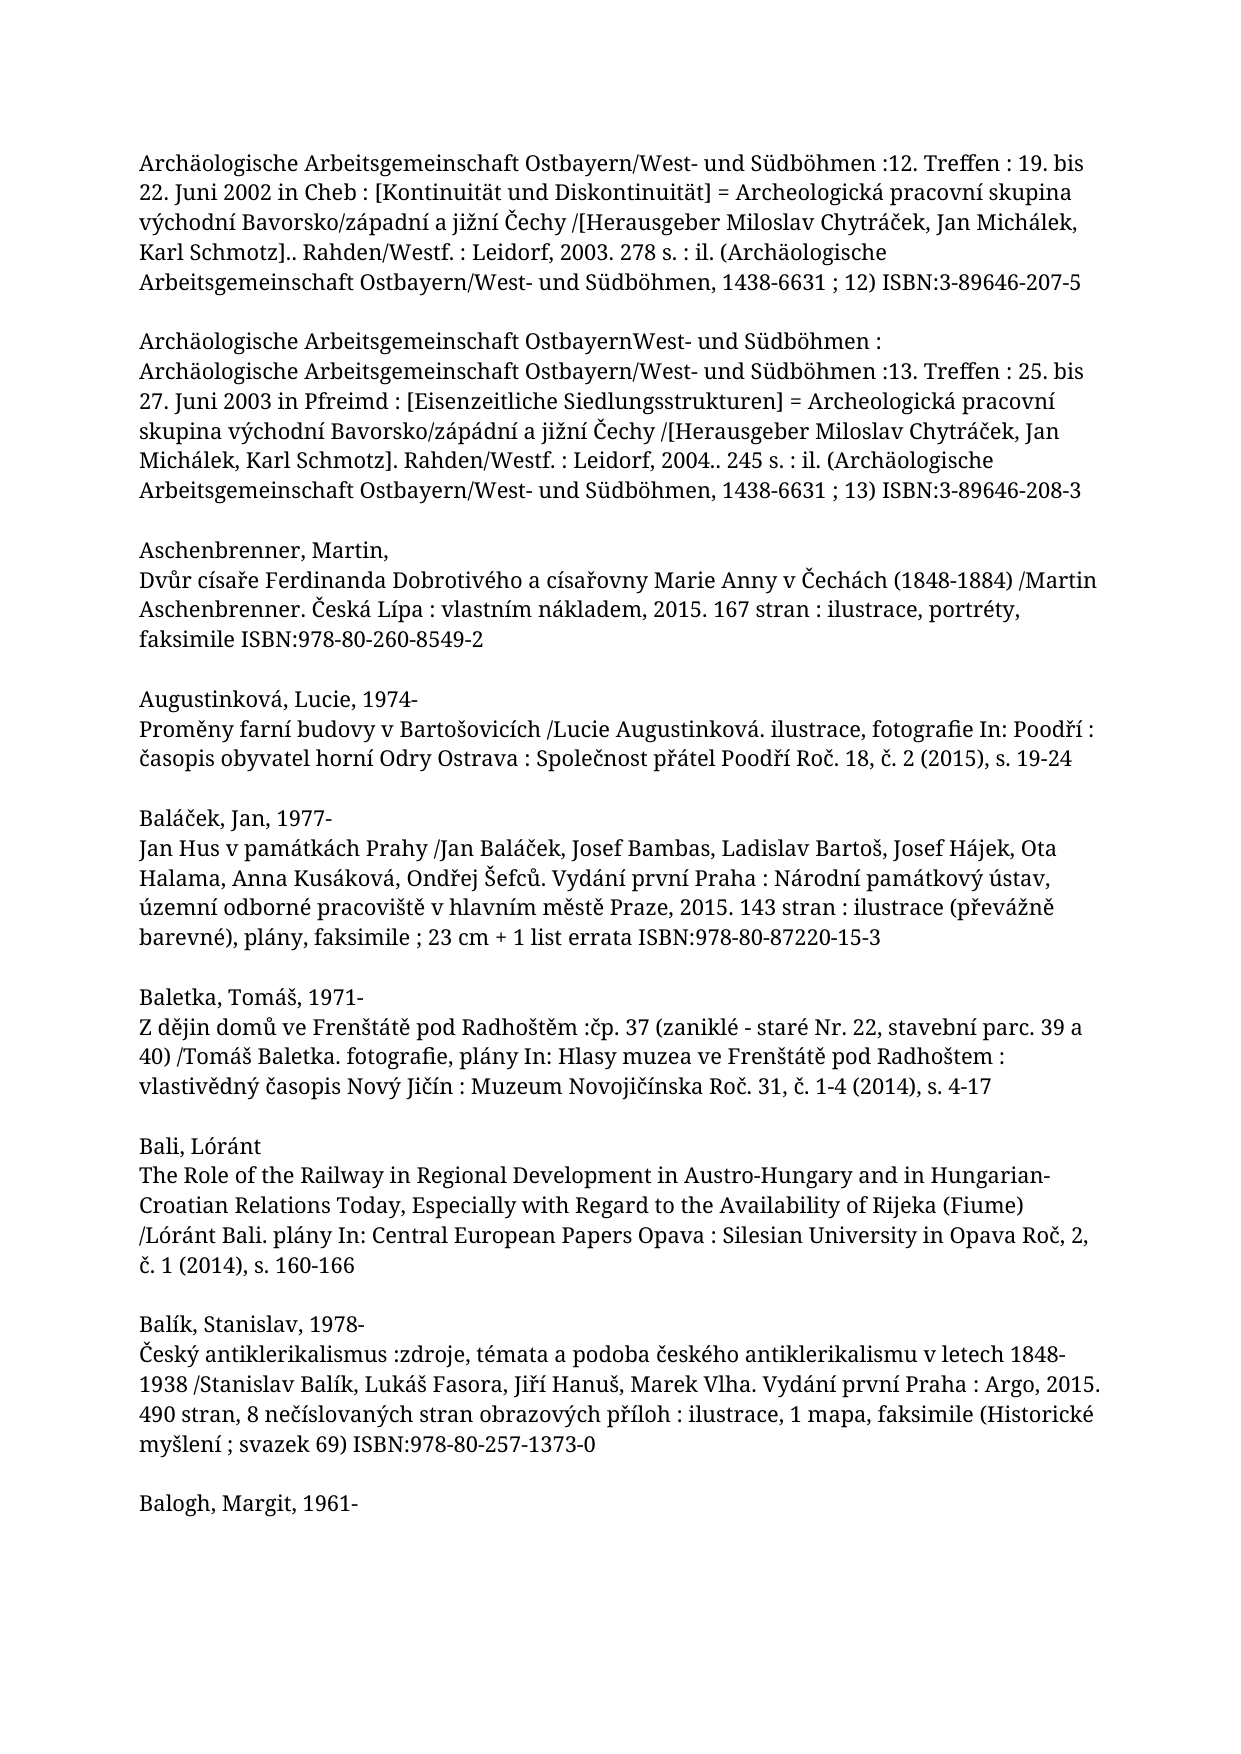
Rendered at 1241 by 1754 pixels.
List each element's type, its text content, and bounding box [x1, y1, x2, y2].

text Aschenbrenner, Martin, [139, 535, 1101, 565]
text Balík, Stanislav, 1978- [139, 1309, 1101, 1339]
text Archäologische Arbeitsgemeinschaft OstbayernWest- und Südböhmen : [139, 326, 1101, 356]
text The Role of the Railway in Regional Development in Austro-Hungary and in Hungarian-Croatian Relations Today, Especially with Regard to the Availability of Rijeka (Fiume) /Lóránt Bali. plány In: Central European Papers Opava : Silesian University in Opava Roč, 2, č. 1 (2014), s. 160-166 [139, 1161, 1101, 1280]
text Augustinková, Lucie, 1974- [139, 684, 1101, 714]
text Bali, Lóránt [139, 1131, 1101, 1161]
text Jan Hus v památkách Prahy /Jan Baláček, Josef Bambas, Ladislav Bartoš, Josef Hájek, Ota Halama, Anna Kusáková, Ondřej Šefců. Vydání první Praha : Národní památkový ústav, územní odborné pracoviště v hlavním městě Praze, 2015. 143 stran : ilustrace (převážně barevné), plány, faksimile ; 23 cm + 1 list errata ISBN:978-80-87220-15-3 [139, 833, 1101, 952]
text Baláček, Jan, 1977- [139, 803, 1101, 833]
text Archäologische Arbeitsgemeinschaft Ostbayern/West- und Südböhmen :13. Treffen : 25. bis 27. Juni 2003 in Pfreimd : [Eisenzeitliche Siedlungsstrukturen] = Archeologická pracovní skupina východní Bavorsko/zápádní a jižní Čechy /[Herausgeber Miloslav Chytráček, Jan Michálek, Karl Schmotz]. Rahden/Westf. : Leidorf, 2004.. 245 s. : il. (Archäologische Arbeitsgemeinschaft Ostbayern/West- und Südböhmen, 1438-6631 ; 13) ISBN:3-89646-208-3 [139, 356, 1101, 505]
text Archäologische Arbeitsgemeinschaft Ostbayern/West- und Südböhmen :12. Treffen : 19. bis 22. Juni 2002 in Cheb : [Kontinuität und Diskontinuität] = Archeologická pracovní skupina východní Bavorsko/západní a jižní Čechy /[Herausgeber Miloslav Chytráček, Jan Michálek, Karl Schmotz].. Rahden/Westf. : Leidorf, 2003. 278 s. : il. (Archäologische Arbeitsgemeinschaft Ostbayern/West- und Südböhmen, 1438-6631 ; 12) ISBN:3-89646-207-5 [139, 148, 1101, 297]
text Z dějin domů ve Frenštátě pod Radhoštěm :čp. 37 (zaniklé - staré Nr. 22, stavební parc. 39 a 40) /Tomáš Baletka. fotografie, plány In: Hlasy muzea ve Frenštátě pod Radhoštem : vlastivědný časopis Nový Jičín : Muzeum Novojičínska Roč. 31, č. 1-4 (2014), s. 4-17 [139, 1012, 1101, 1101]
text Proměny farní budovy v Bartošovicích /Lucie Augustinková. ilustrace, fotografie In: Poodří : časopis obyvatel horní Odry Ostrava : Společnost přátel Poodří Roč. 18, č. 2 (2015), s. 19-24 [139, 714, 1101, 773]
text Balogh, Margit, 1961- [139, 1488, 1101, 1518]
text Dvůr císaře Ferdinanda Dobrotivého a císařovny Marie Anny v Čechách (1848-1884) /Martin Aschenbrenner. Česká Lípa : vlastním nákladem, 2015. 167 stran : ilustrace, portréty, faksimile ISBN:978-80-260-8549-2 [139, 565, 1101, 654]
text Baletka, Tomáš, 1971- [139, 982, 1101, 1012]
text Český antiklerikalismus :zdroje, témata a podoba českého antiklerikalismu v letech 1848-1938 /Stanislav Balík, Lukáš Fasora, Jiří Hanuš, Marek Vlha. Vydání první Praha : Argo, 2015. 490 stran, 8 nečíslovaných stran obrazových příloh : ilustrace, 1 mapa, faksimile (Historické myšlení ; svazek 69) ISBN:978-80-257-1373-0 [139, 1339, 1101, 1458]
